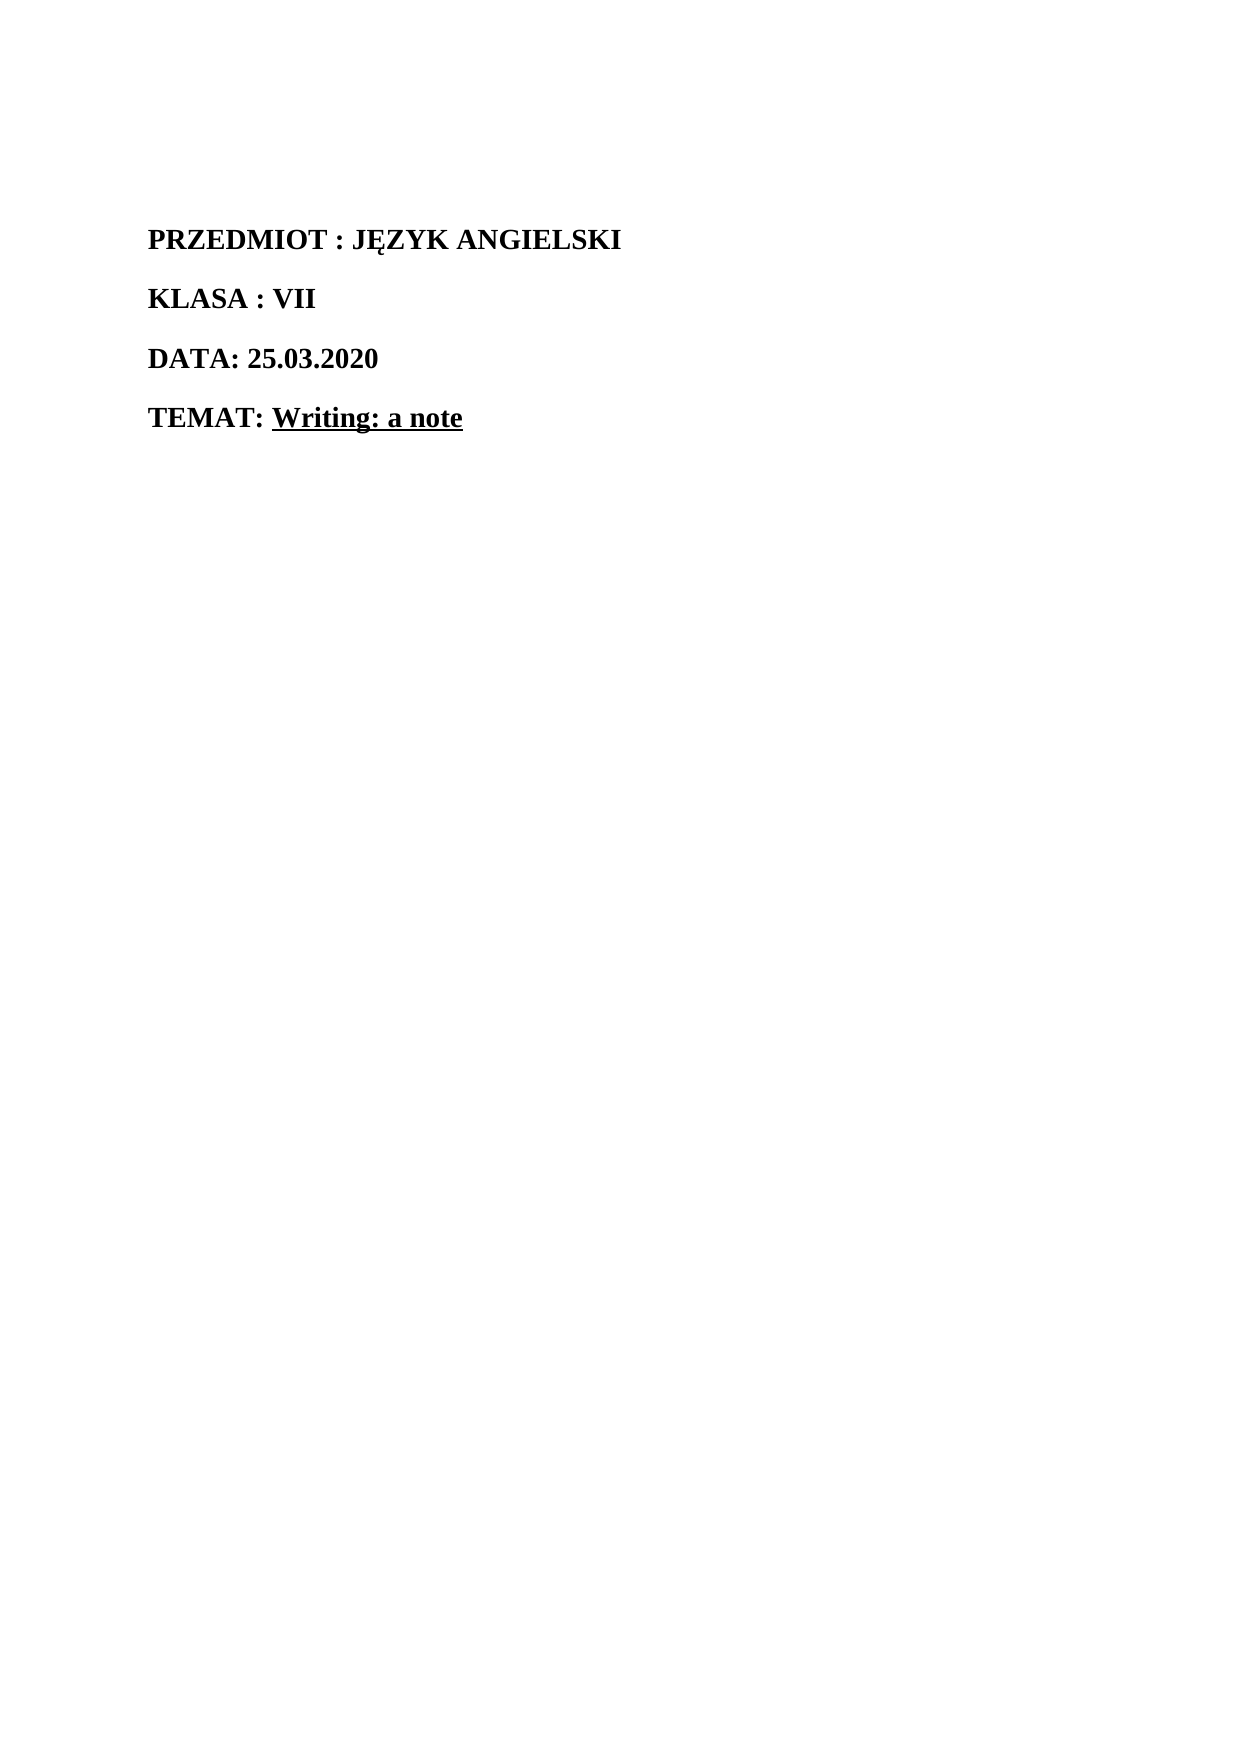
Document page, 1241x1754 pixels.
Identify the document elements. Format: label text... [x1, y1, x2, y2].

text PRZEDMIOT : JĘZYK ANGIELSKI [148, 222, 1093, 256]
text KLASA : VII [148, 282, 1093, 315]
text DATA: 25.03.2020 [148, 341, 1093, 374]
text TEMAT: Writing: a note [148, 400, 1093, 434]
